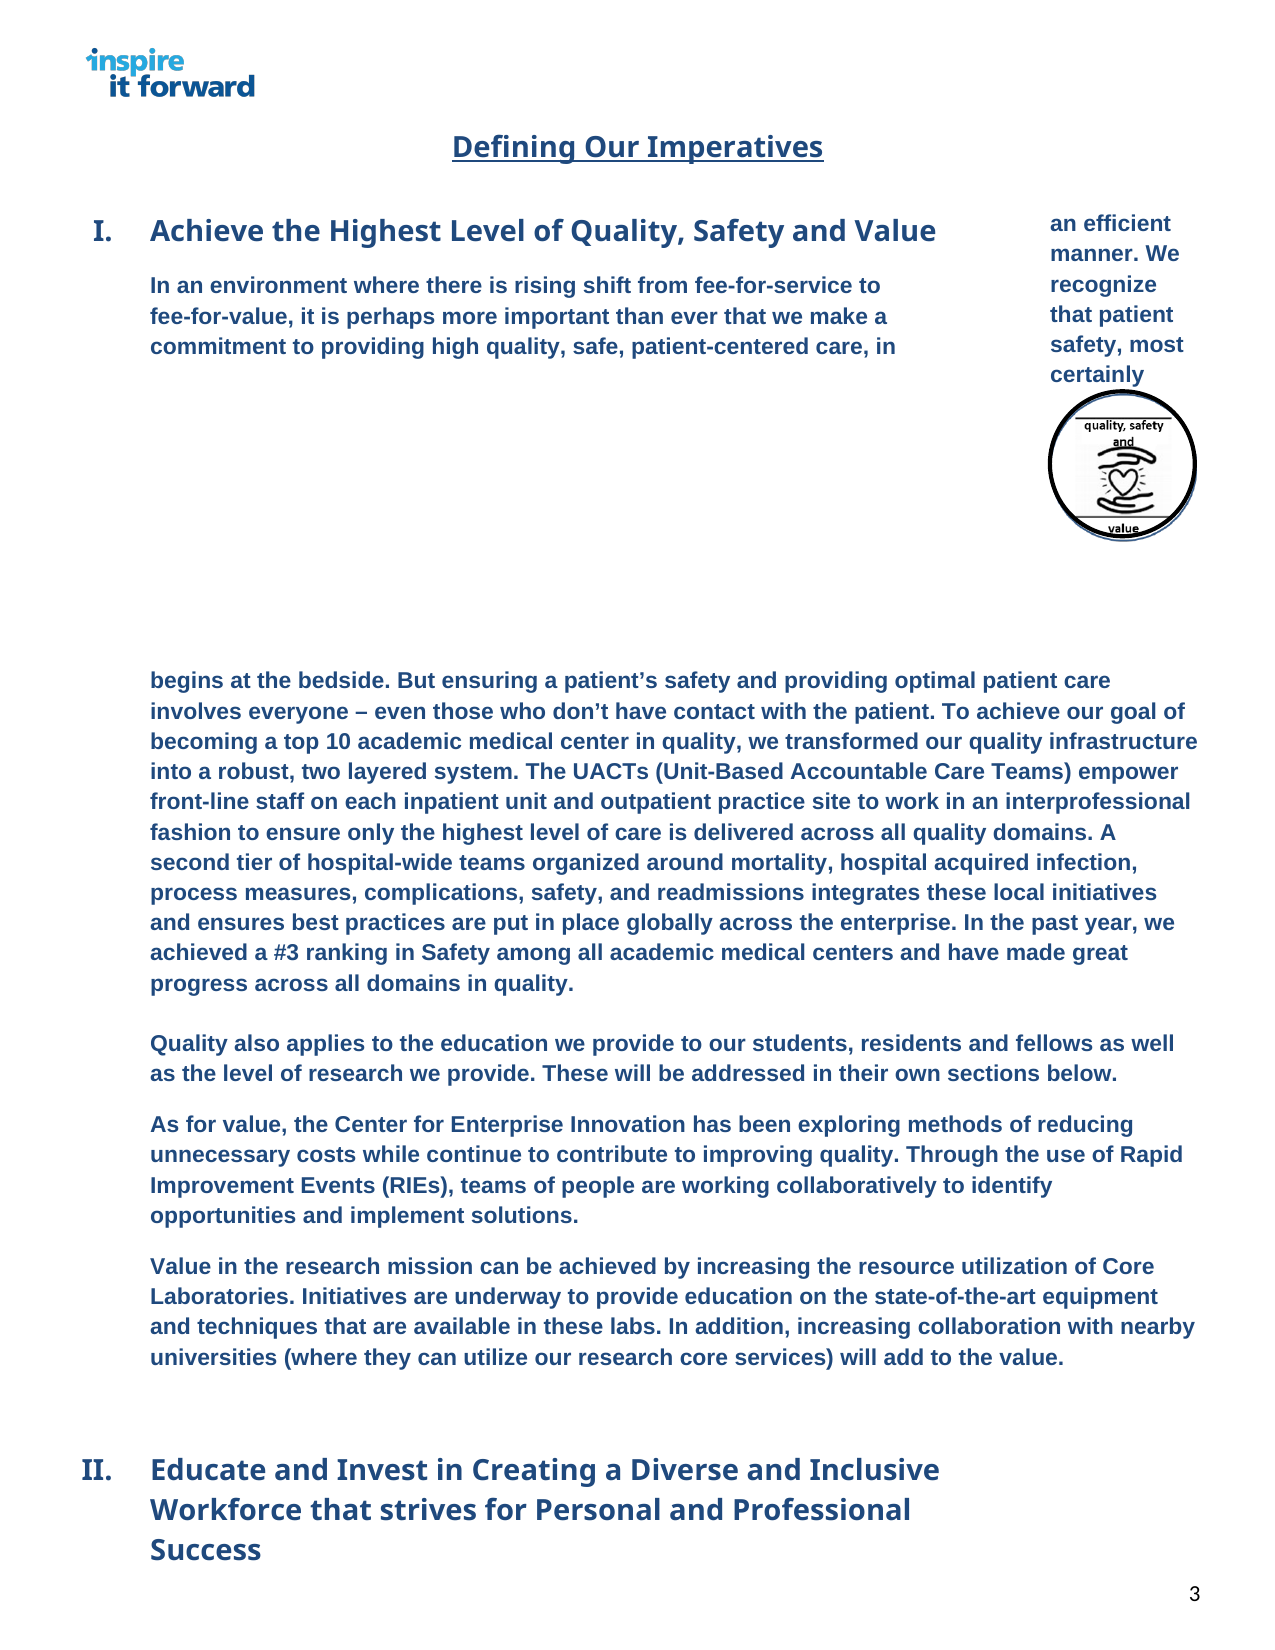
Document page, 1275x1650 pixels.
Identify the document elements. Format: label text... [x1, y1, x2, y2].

subtitle Educate and Invest in Creating a Diverse and Inclusive Workforce that strives for Personal and Professional Success [112, 1450, 945, 1569]
text commitment to providing high quality, safe, patient-centered care, in [150, 333, 945, 359]
picture [1053, 394, 1192, 534]
text Quality also applies to the education we provide to our students, residents and fellows as well as the level of research we provide. These will be addressed in their own sections below. [150, 1030, 1200, 1086]
text begins at the bedside. But ensuring a patient’s safety and providing optimal patient care involves everyone – even those who don’t have contact with the patient. To achieve our goal of becoming a top 10 academic medical center in quality, we transformed our quality infrastructure into a robust, two layered system. The UACTs (Unit-Based Accountable Care Teams) empower front-line staff on each inpatient unit and outpatient practice site to work in an interprofessional fashion to ensure only the highest level of care is delivered across all quality domains. A second tier of hospital-wide teams organized around mortality, hospital acquired infection, process measures, complications, safety, and readmissions integrates these local initiatives and ensures best practices are put in place globally across the enterprise. In the past year, we achieved a #3 ranking in Safety among all academic medical centers and have made great progress across all domains in quality. [150, 667, 1200, 996]
text In an environment where there is rising shift from fee-for-service to [150, 272, 945, 299]
text fee-for-value, it is perhaps more important than ever that we make a [150, 303, 945, 329]
picture [1049, 393, 1095, 445]
text Defining Our Imperatives [75, 126, 1200, 166]
subtitle Achieve the Highest Level of Quality, Safety and Value [112, 210, 945, 250]
text As for value, the Center for Enterprise Innovation has been exploring methods of reducing unnecessary costs while continue to contribute to improving quality. Through the use of Rapid Improvement Events (RIEs), teams of people are working collaboratively to identify opportunities and implement solutions. [150, 1111, 1200, 1228]
picture [1149, 393, 1197, 452]
picture [1049, 475, 1197, 544]
text Value in the research mission can be achieved by increasing the resource utilization of Core Laboratories. Initiatives are underway to provide education on the state-of-the-art equipment and techniques that are available in these labs. In addition, increasing collaboration with nearby universities (where they can utilize our research core services) will add to the value. [150, 1253, 1200, 1370]
